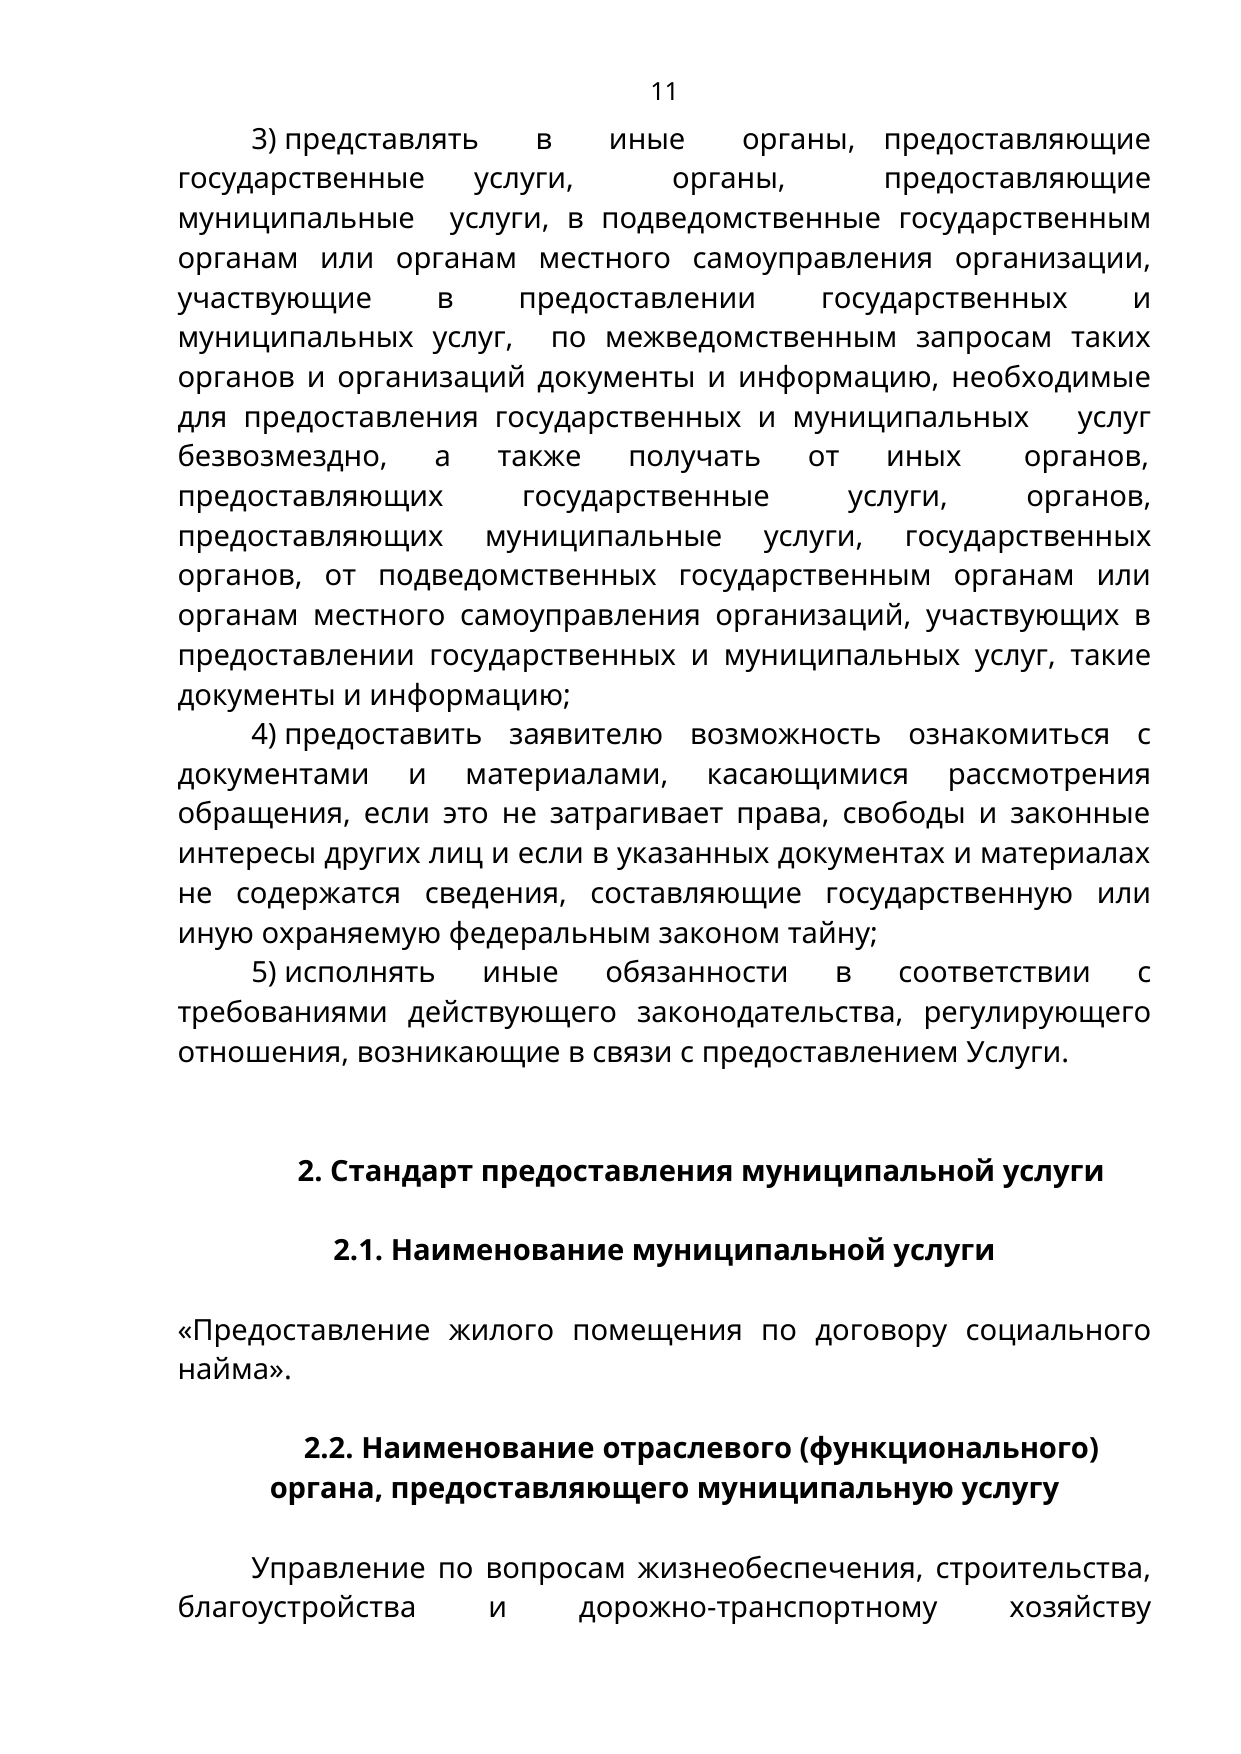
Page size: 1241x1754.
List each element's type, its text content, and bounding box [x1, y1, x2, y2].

text 5) исполнять иные обязанности в соответствии с требованиями действующего законодательства, регулирующего отношения, возникающие в связи с предоставлением Услуги. [177, 952, 1152, 1071]
text 2.1. Наименование муниципальной услуги [177, 1229, 1152, 1269]
text 2. Стандарт предоставления муниципальной услуги [177, 1150, 1152, 1190]
text 4) предоставить заявителю возможность ознакомиться с документами и материалами, касающимися рассмотрения обращения, если это не затрагивает права, свободы и законные интересы других лиц и если в указанных документах и материалах не содержатся сведения, составляющие государственную или иную охраняемую федеральным законом тайну; [177, 713, 1152, 952]
text 3) представлять в иные органы, предоставляющие государственные услуги, органы, предоставляющие муниципальные услуги, в подведомственные государственным органам или органам местного самоуправления организации, участвующие в предоставлении государственных и муниципальных услуг, по межведомственным запросам таких органов и организаций документы и информацию, необходимые для предоставления государственных и муниципальных услуг безвозмездно, а также получать от иных органов, предоставляющих государственные услуги, органов, предоставляющих муниципальные услуги, государственных органов, от подведомственных государственным органам или органам местного самоуправления организаций, участвующих в предоставлении государственных и муниципальных услуг, такие документы и информацию; [177, 118, 1152, 713]
text «Предоставление жилого помещения по договору социального найма». [177, 1309, 1152, 1388]
text 2.2. Наименование отраслевого (функционального) органа, предоставляющего муниципальную услугу [177, 1428, 1152, 1507]
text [177, 1547, 1152, 1626]
